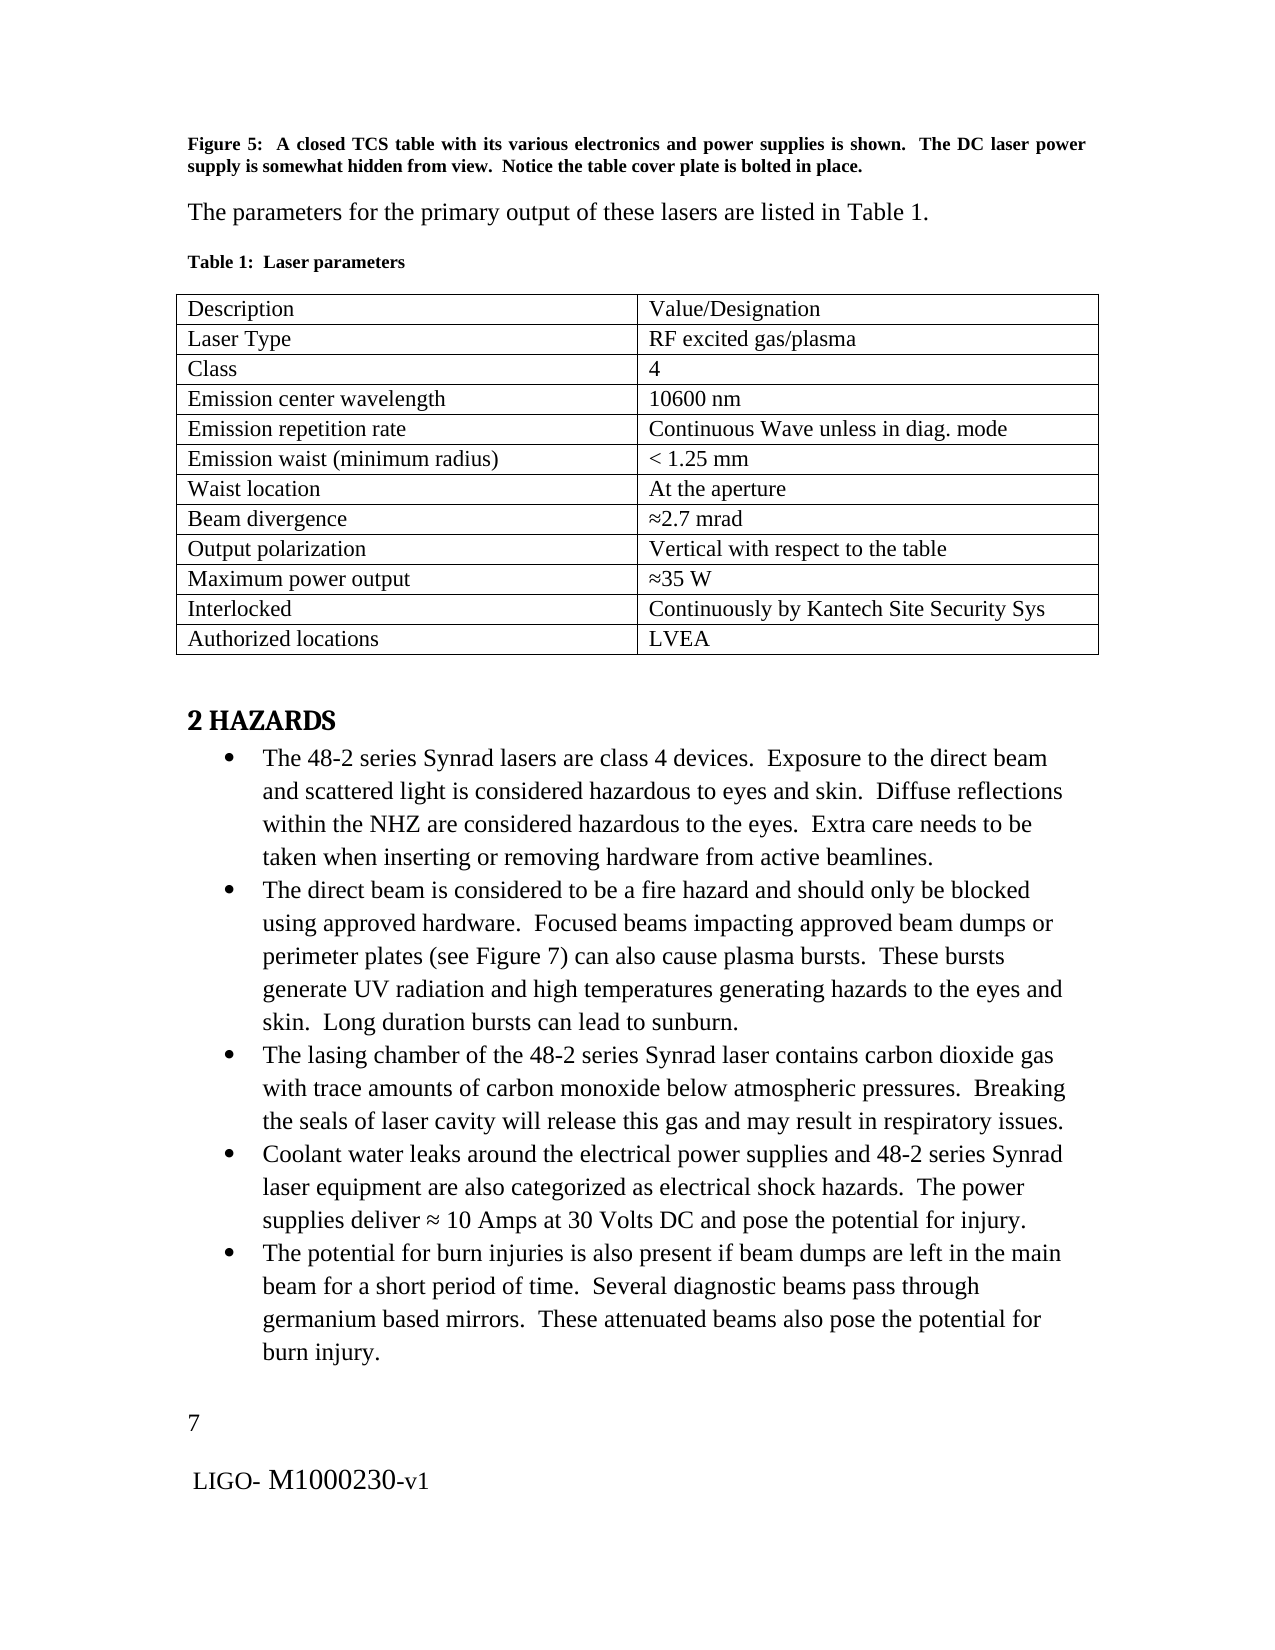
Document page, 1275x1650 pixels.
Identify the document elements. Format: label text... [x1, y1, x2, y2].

table_cell Output polarization [177, 535, 637, 563]
table_cell Interlocked [177, 595, 637, 623]
table_cell LVEA [638, 625, 1098, 653]
table_cell Beam divergence [177, 505, 637, 533]
table_cell ≈35 W [638, 565, 1098, 593]
table_header Value/Designation [638, 295, 1098, 323]
table_cell Emission repetition rate [177, 415, 637, 443]
table_cell Continuously by Kantech Site Security Sys [638, 595, 1098, 623]
table_cell Laser Type [177, 325, 637, 353]
table_cell At the aperture [638, 475, 1098, 503]
table_cell RF excited gas/plasma [638, 325, 1098, 353]
table_cell Waist location [177, 475, 637, 503]
table_cell Continuous Wave unless in diag. mode [638, 415, 1098, 443]
subtitle 2 HAZARDS [187, 704, 1087, 738]
table_cell Maximum power output [177, 565, 637, 593]
list The potential for burn injuries is also present if beam dumps are left in the main beam for a short period of time. Several diagnostic beams pass through germanium based mirrors. These attenuated beams also pose the potential for burn injury. [225, 1238, 1087, 1366]
table_cell ≈2.7 mrad [638, 505, 1098, 533]
list The lasing chamber of the 48-2 series Synrad laser contains carbon dioxide gas with trace amounts of carbon monoxide below atmospheric pressures. Breaking the seals of laser cavity will release this gas and may result in respiratory issues. [225, 1040, 1087, 1135]
table_cell Emission center wavelength [177, 385, 637, 413]
table_cell Vertical with respect to the table [638, 535, 1098, 563]
table_header Description [177, 295, 637, 323]
table_cell Emission waist (minimum radius) [177, 445, 637, 473]
table_cell Authorized locations [177, 625, 637, 653]
list Coolant water leaks around the electrical power supplies and 48-2 series Synrad laser equipment are also categorized as electrical shock hazards. The power supplies deliver ≈ 10 Amps at 30 Volts DC and pose the potential for injury. [225, 1139, 1087, 1234]
text The parameters for the primary output of these lasers are listed in Table 1. [187, 197, 1087, 226]
list The 48-2 series Synrad lasers are class 4 devices. Exposure to the direct beam and scattered light is considered hazardous to eyes and skin. Diffuse reflections within the NHZ are considered hazardous to the eyes. Extra care needs to be taken when inserting or removing hardware from active beamlines. [225, 743, 1087, 871]
table_cell 4 [638, 355, 1098, 383]
table_cell < 1.25 mm [638, 445, 1098, 473]
list The direct beam is considered to be a fire hazard and should only be blocked using approved hardware. Focused beams impacting approved beam dumps or perimeter plates (see Figure 7) can also cause plasma bursts. These bursts generate UV radiation and high temperatures generating hazards to the eyes and skin. Long duration bursts can lead to sunburn. [225, 875, 1087, 1036]
table_cell 10600 nm [638, 385, 1098, 413]
table_cell Class [177, 355, 637, 383]
